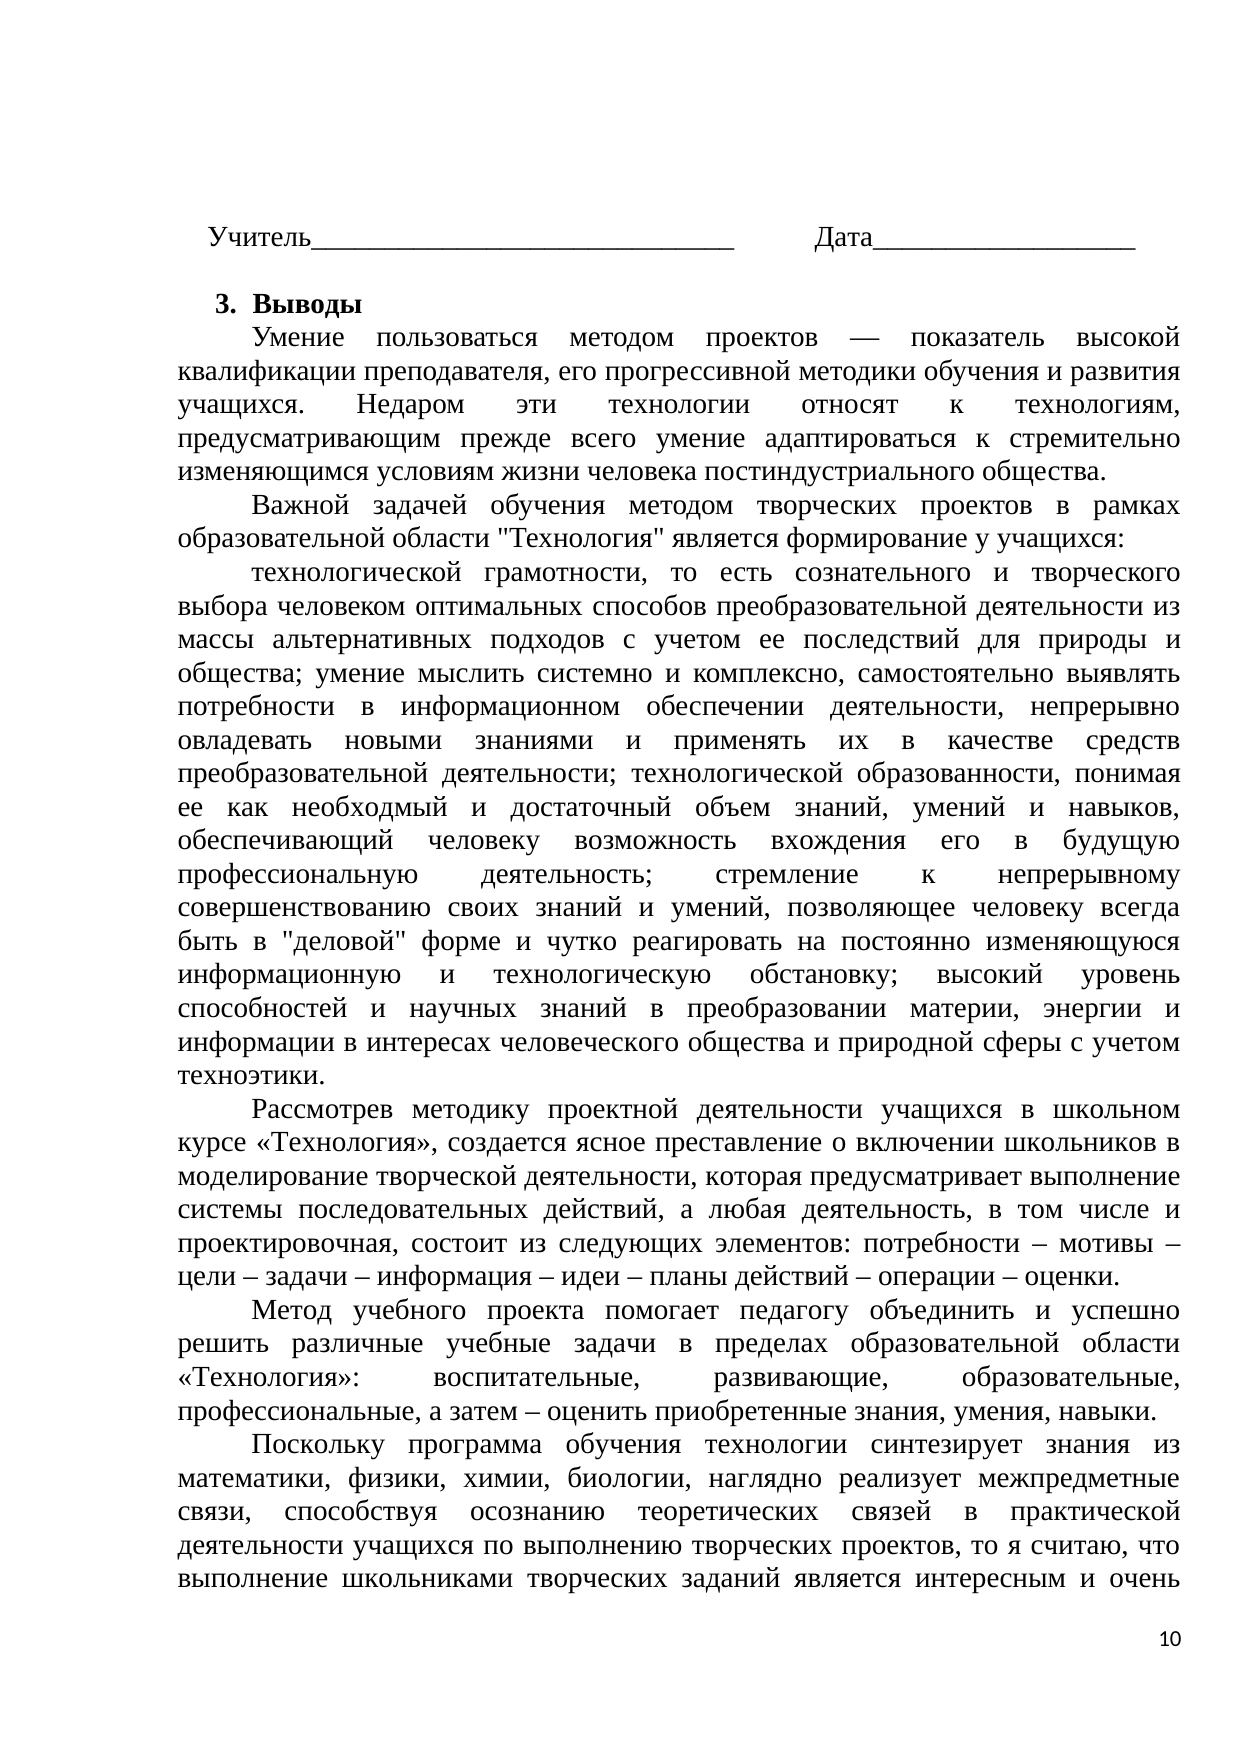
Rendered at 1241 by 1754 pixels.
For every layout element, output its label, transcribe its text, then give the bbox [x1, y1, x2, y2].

text Учитель_____________________________ Дата__________________ [207, 219, 1181, 252]
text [177, 1426, 1181, 1594]
text технологической грамотности, то есть сознательного и творческого выбора человеком оптимальных способов преобразовательной деятельности из массы альтернативных подходов с учетом ее последствий для природы и общества; умение мыслить системно и комплексно, самостоятельно выявлять потребности в информационном обеспечении деятельности, непрерывно овладевать новыми знаниями и применять их в качестве средств преобразовательной деятельности; технологической образованности, понимая ее как необходмый и достаточный объем знаний, умений и навыков, обеспечивающий человеку возможность вхождения его в будущую профессиональную деятельность; стремление к непрерывному совершенствованию своих знаний и умений, позволяющее человеку всегда быть в "деловой" форме и чутко реагировать на постоянно изменяющуюся информационную и технологическую обстановку; высокий уровень способностей и научных знаний в преобразовании материи, энергии и информации в интересах человеческого общества и природной сферы с учетом техноэтики. [177, 554, 1181, 1091]
text Метод учебного проекта помогает педагогу объединить и успешно решить различные учебные задачи в пределах образовательной области «Технология»: воспитательные, развивающие, образовательные, профессиональные, а затем – оценить приобретенные знания, умения, навыки. [177, 1292, 1181, 1426]
list Выводы [215, 286, 1181, 319]
text Умение пользоваться методом проектов — показатель высокой квалификации преподавателя, его прогрессивной методики обучения и развития учащихся. Недаром эти технологии относят к технологиям, предусматривающим прежде всего умение адаптироваться к стремительно изменяющимся условиям жизни человека постиндустриального общества. [177, 319, 1181, 487]
text Важной задачей обучения методом творческих проектов в рамках образовательной области "Технология" является формирование у учащихся: [177, 487, 1181, 554]
text Рассмотрев методику проектной деятельности учащихся в школьном курсе «Технология», создается ясное преставление о включении школьников в моделирование творческой деятельности, которая предусматривает выполнение системы последовательных действий, а любая деятельность, в том числе и проектировочная, состоит из следующих элементов: потребности – мотивы – цели – задачи – информация – идеи – планы действий – операции – оценки. [177, 1091, 1181, 1292]
